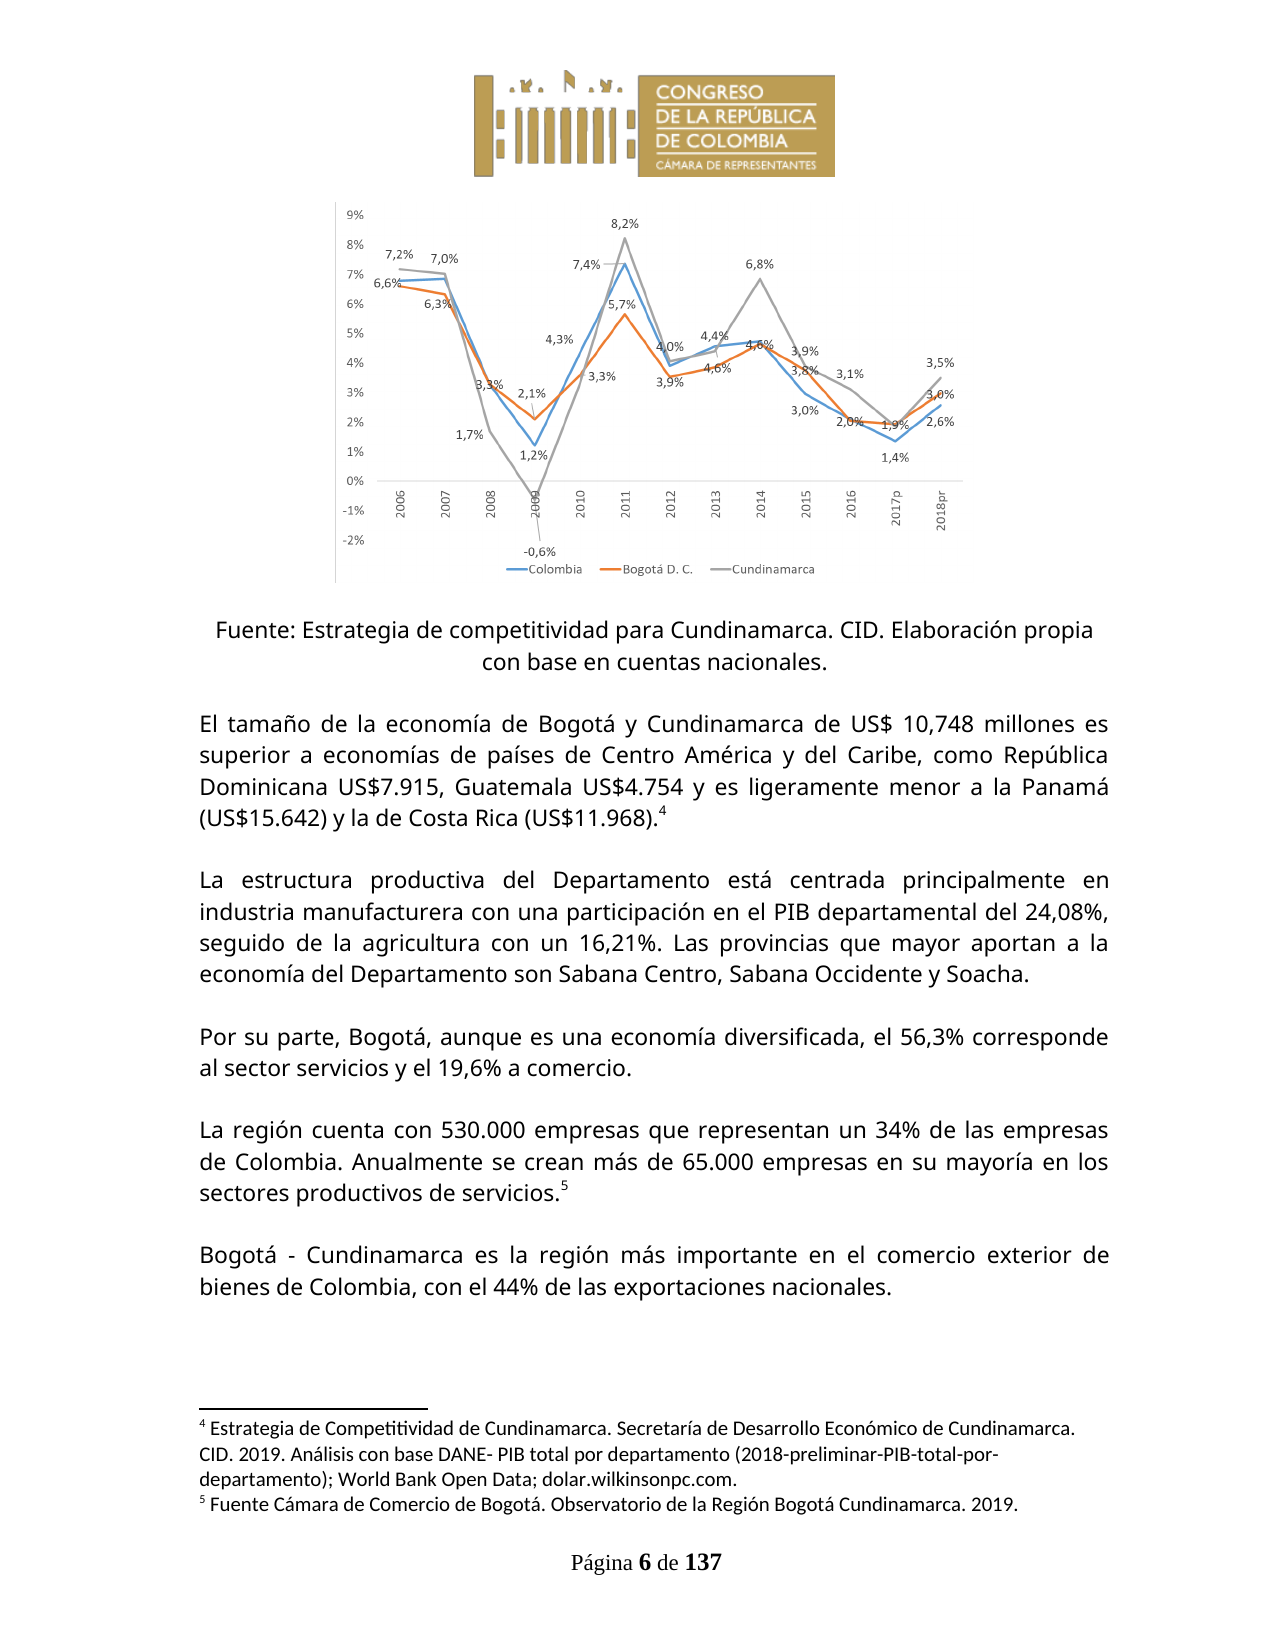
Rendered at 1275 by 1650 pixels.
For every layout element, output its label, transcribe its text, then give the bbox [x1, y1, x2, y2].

text La región cuenta con 530.000 empresas que representan un 34% de las empresas de Colombia. Anualmente se crean más de 65.000 empresas en su mayoría en los sectores productivos de servicios. [199, 1114, 1110, 1208]
text El tamaño de la economía de Bogotá y Cundinamarca de US$ 10,748 millones es superior a economías de países de Centro América y del Caribe, como República Dominicana US$7.915, Guatemala US$4.754 y es ligeramente menor a la Panamá (US$15.642) y la de Costa Rica (US$11.968). [199, 708, 1110, 833]
picture [335, 202, 974, 583]
text La estructura productiva del Departamento está centrada principalmente en industria manufacturera con una participación en el PIB departamental del 24,08%, seguido de la agricultura con un 16,21%. Las provincias que mayor aportan a la economía del Departamento son Sabana Centro, Sabana Occidente y Soacha. [199, 864, 1110, 989]
text Por su parte, Bogotá, aunque es una economía diversificada, el 56,3% corresponde al sector servicios y el 19,6% a comercio. [199, 1021, 1110, 1083]
text Bogotá - Cundinamarca es la región más importante en el comercio exterior de bienes de Colombia, con el 44% de las exportaciones nacionales. [199, 1239, 1110, 1302]
text Fuente: Estrategia de competitividad para Cundinamarca. CID. Elaboración propia con base en cuentas nacionales. [199, 614, 1110, 677]
picture [474, 70, 835, 177]
